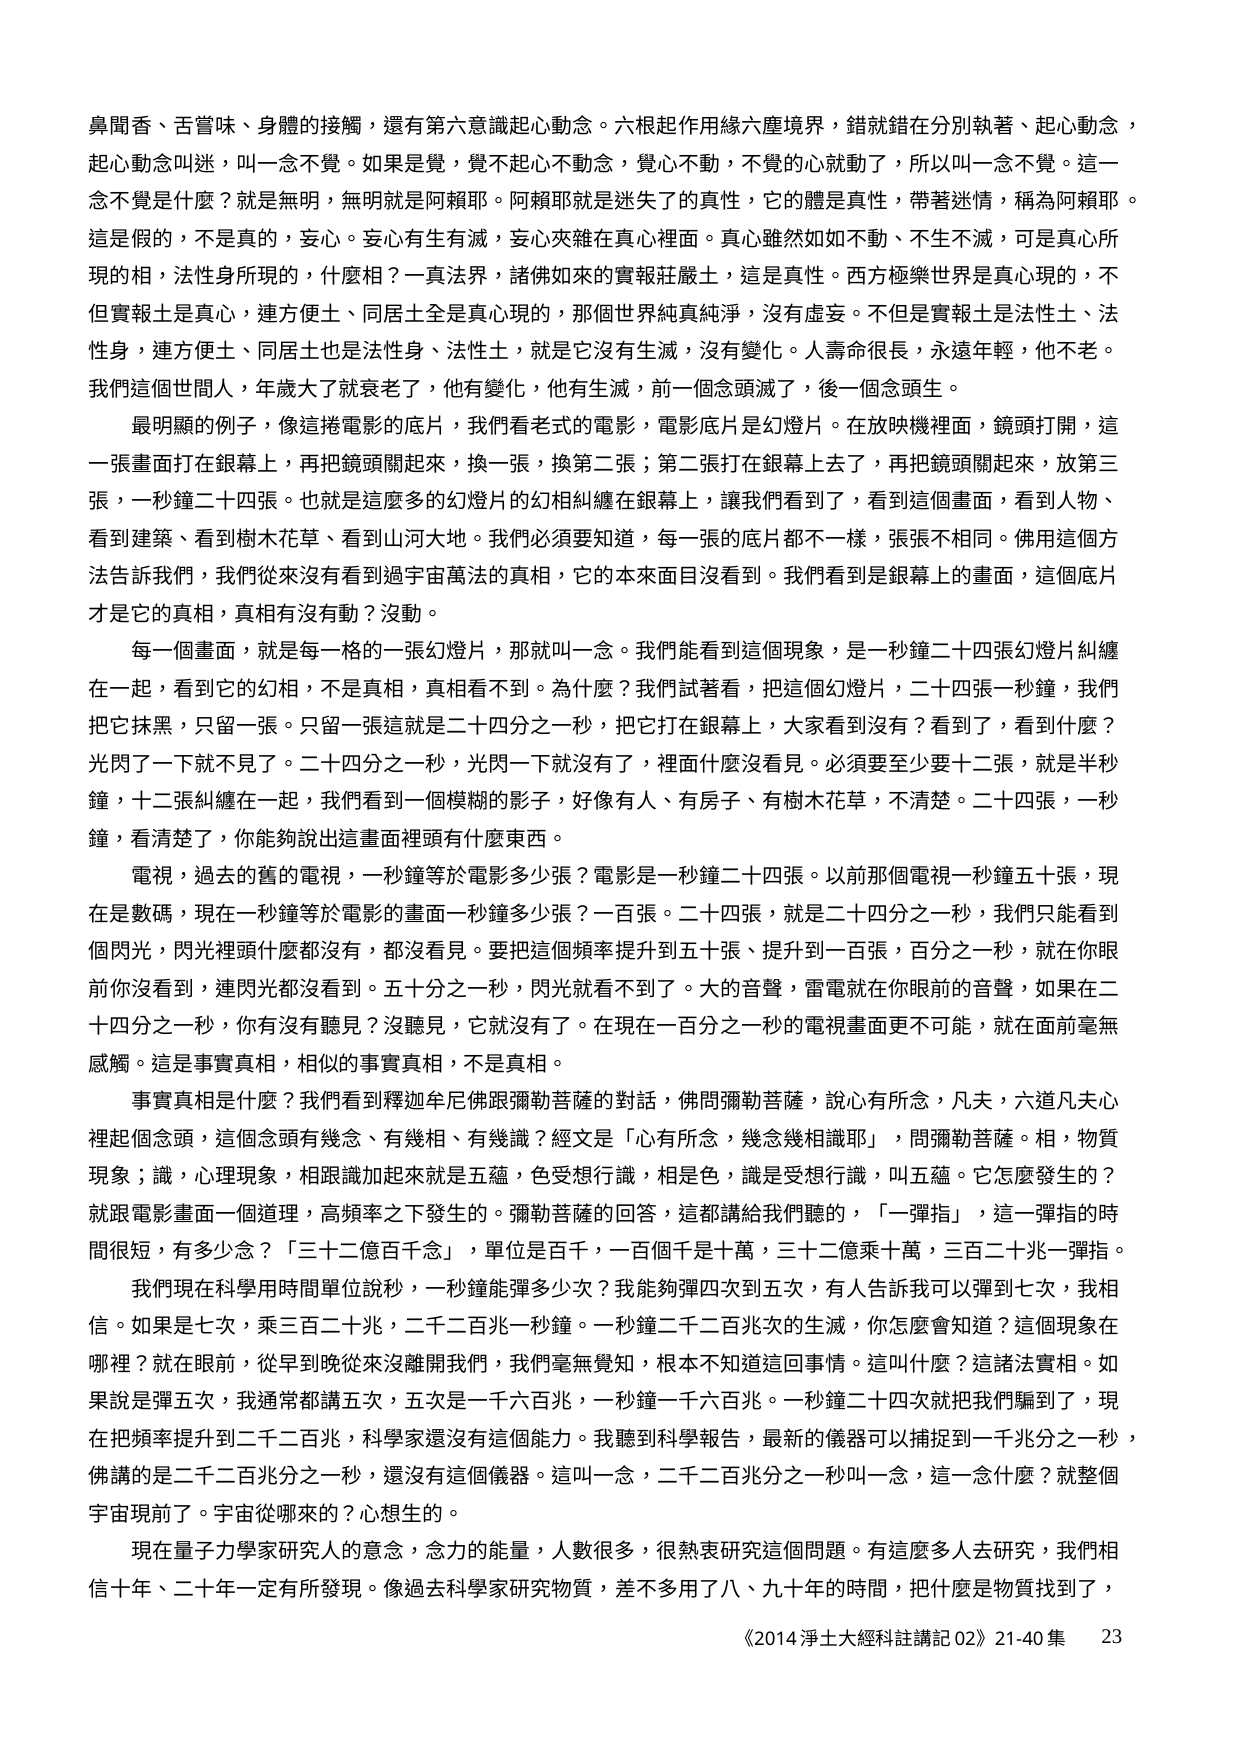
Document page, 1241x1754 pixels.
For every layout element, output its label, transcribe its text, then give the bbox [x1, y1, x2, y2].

text 每一個畫面，就是每一格的一張幻燈片，那就叫一念。我們能看到這個現象，是一秒鐘二十四張幻燈片糾纏在一起，看到它的幻相，不是真相，真相看不到。為什麼？我們試著看，把這個幻燈片，二十四張一秒鐘，我們把它抹黑，只留一張。只留一張這就是二十四分之一秒，把它打在銀幕上，大家看到沒有？看到了，看到什麼？光閃了一下就不見了。二十四分之一秒，光閃一下就沒有了，裡面什麼沒看見。必須要至少要十二張，就是半秒鐘，十二張糾纏在一起，我們看到一個模糊的影子，好像有人、有房子、有樹木花草，不清楚。二十四張，一秒鐘，看清楚了，你能夠說出這畫面裡頭有什麼東西。 [89, 631, 1122, 856]
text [89, 1531, 1122, 1606]
text 我們現在科學用時間單位說秒，一秒鐘能彈多少次？我能夠彈四次到五次，有人告訴我可以彈到七次，我相信。如果是七次，乘三百二十兆，二千二百兆一秒鐘。一秒鐘二千二百兆次的生滅，你怎麼會知道？這個現象在哪裡？就在眼前，從早到晚從來沒離開我們，我們毫無覺知，根本不知道這回事情。這叫什麼？這諸法實相。如果說是彈五次，我通常都講五次，五次是一千六百兆，一秒鐘一千六百兆。一秒鐘二十四次就把我們騙到了，現在把頻率提升到二千二百兆，科學家還沒有這個能力。我聽到科學報告，最新的儀器可以捕捉到一千兆分之一秒，佛講的是二千二百兆分之一秒，還沒有這個儀器。這叫一念，二千二百兆分之一秒叫一念，這一念什麼？就整個宇宙現前了。宇宙從哪來的？心想生的。 [89, 1268, 1122, 1531]
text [89, 106, 1122, 406]
text 電視，過去的舊的電視，一秒鐘等於電影多少張？電影是一秒鐘二十四張。以前那個電視一秒鐘五十張，現在是數碼，現在一秒鐘等於電影的畫面一秒鐘多少張？一百張。二十四張，就是二十四分之一秒，我們只能看到個閃光，閃光裡頭什麼都沒有，都沒看見。要把這個頻率提升到五十張、提升到一百張，百分之一秒，就在你眼前你沒看到，連閃光都沒看到。五十分之一秒，閃光就看不到了。大的音聲，雷電就在你眼前的音聲，如果在二十四分之一秒，你有沒有聽見？沒聽見，它就沒有了。在現在一百分之一秒的電視畫面更不可能，就在面前毫無感觸。這是事實真相，相似的事實真相，不是真相。 [89, 856, 1122, 1081]
text 最明顯的例子，像這捲電影的底片，我們看老式的電影，電影底片是幻燈片。在放映機裡面，鏡頭打開，這一張畫面打在銀幕上，再把鏡頭關起來，換一張，換第二張；第二張打在銀幕上去了，再把鏡頭關起來，放第三張，一秒鐘二十四張。也就是這麼多的幻燈片的幻相糾纏在銀幕上，讓我們看到了，看到這個畫面，看到人物、看到建築、看到樹木花草、看到山河大地。我們必須要知道，每一張的底片都不一樣，張張不相同。佛用這個方法告訴我們，我們從來沒有看到過宇宙萬法的真相，它的本來面目沒看到。我們看到是銀幕上的畫面，這個底片才是它的真相，真相有沒有動？沒動。 [89, 406, 1122, 631]
text 事實真相是什麼？我們看到釋迦牟尼佛跟彌勒菩薩的對話，佛問彌勒菩薩，說心有所念，凡夫，六道凡夫心裡起個念頭，這個念頭有幾念、有幾相、有幾識？經文是「心有所念，幾念幾相識耶」，問彌勒菩薩。相，物質現象；識，心理現象，相跟識加起來就是五蘊，色受想行識，相是色，識是受想行識，叫五蘊。它怎麼發生的？就跟電影畫面一個道理，高頻率之下發生的。彌勒菩薩的回答，這都講給我們聽的，「一彈指」，這一彈指的時間很短，有多少念？「三十二億百千念」，單位是百千，一百個千是十萬，三十二億乘十萬，三百二十兆一彈指。 [89, 1081, 1122, 1268]
